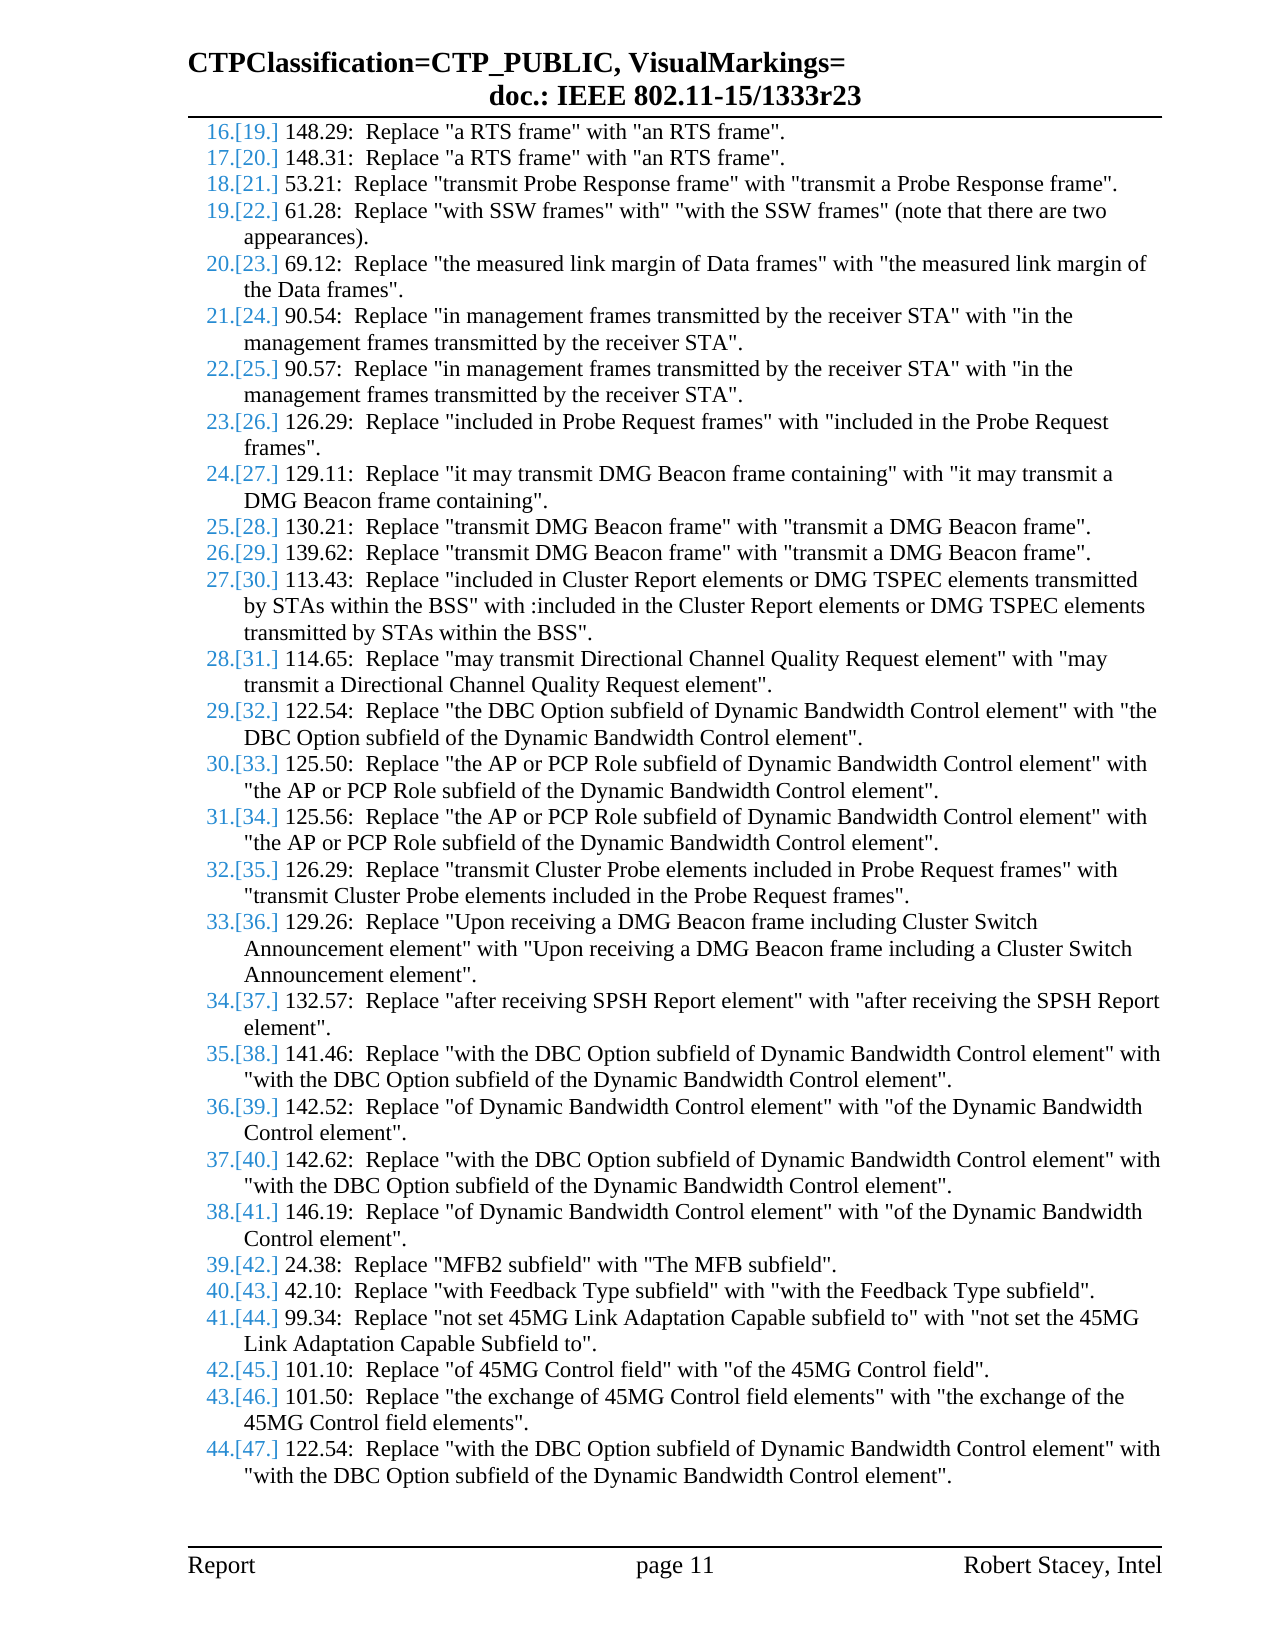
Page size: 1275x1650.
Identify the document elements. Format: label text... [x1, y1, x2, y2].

list 148.31: Replace "a RTS frame" with "an RTS frame". [206, 144, 1162, 171]
list 126.29: Replace "included in Probe Request frames" with "included in the Probe Request frames". [206, 408, 1162, 460]
list 141.46: Replace "with the DBC Option subfield of Dynamic Bandwidth Control element" with "with the DBC Option subfield of the Dynamic Bandwidth Control element". [206, 1040, 1162, 1093]
list 61.28: Replace "with SSW frames" with" "with the SSW frames" (note that there are two appearances). [206, 197, 1162, 249]
list 132.57: Replace "after receiving SPSH Report element" with "after receiving the SPSH Report element". [206, 987, 1162, 1040]
list 122.54: Replace "the DBC Option subfield of Dynamic Bandwidth Control element" with "the DBC Option subfield of the Dynamic Bandwidth Control element". [206, 698, 1162, 750]
list 42.10: Replace "with Feedback Type subfield" with "with the Feedback Type subfield". [206, 1277, 1162, 1304]
list 113.43: Replace "included in Cluster Report elements or DMG TSPEC elements transmitted by STAs within the BSS" with :included in the Cluster Report elements or DMG TSPEC elements transmitted by STAs within the BSS". [206, 566, 1162, 645]
list 125.50: Replace "the AP or PCP Role subfield of Dynamic Bandwidth Control element" with "the AP or PCP Role subfield of the Dynamic Bandwidth Control element". [206, 750, 1162, 803]
list 122.54: Replace "with the DBC Option subfield of Dynamic Bandwidth Control element" with "with the DBC Option subfield of the Dynamic Bandwidth Control element". [206, 1436, 1162, 1488]
list 101.50: Replace "the exchange of 45MG Control field elements" with "the exchange of the 45MG Control field elements". [206, 1383, 1162, 1436]
list 53.21: Replace "transmit Probe Response frame" with "transmit a Probe Response frame". [206, 171, 1162, 197]
list 142.52: Replace "of Dynamic Bandwidth Control element" with "of the Dynamic Bandwidth Control element". [206, 1093, 1162, 1146]
list 129.11: Replace "it may transmit DMG Beacon frame containing" with "it may transmit a DMG Beacon frame containing". [206, 460, 1162, 513]
list 90.54: Replace "in management frames transmitted by the receiver STA" with "in the management frames transmitted by the receiver STA". [206, 302, 1162, 355]
list 142.62: Replace "with the DBC Option subfield of Dynamic Bandwidth Control element" with "with the DBC Option subfield of the Dynamic Bandwidth Control element". [206, 1146, 1162, 1198]
list 24.38: Replace "MFB2 subfield" with "The MFB subfield". [206, 1251, 1162, 1277]
list 125.56: Replace "the AP or PCP Role subfield of Dynamic Bandwidth Control element" with "the AP or PCP Role subfield of the Dynamic Bandwidth Control element". [206, 803, 1162, 856]
list 99.34: Replace "not set 45MG Link Adaptation Capable subfield to" with "not set the 45MG Link Adaptation Capable Subfield to". [206, 1304, 1162, 1356]
list 129.26: Replace "Upon receiving a DMG Beacon frame including Cluster Switch Announcement element" with "Upon receiving a DMG Beacon frame including a Cluster Switch Announcement element". [206, 908, 1162, 987]
list 146.19: Replace "of Dynamic Bandwidth Control element" with "of the Dynamic Bandwidth Control element". [206, 1198, 1162, 1251]
list 69.12: Replace "the measured link margin of Data frames" with "the measured link margin of the Data frames". [206, 249, 1162, 302]
list 139.62: Replace "transmit DMG Beacon frame" with "transmit a DMG Beacon frame". [206, 539, 1162, 566]
list 101.10: Replace "of 45MG Control field" with "of the 45MG Control field". [206, 1356, 1162, 1383]
list 130.21: Replace "transmit DMG Beacon frame" with "transmit a DMG Beacon frame". [206, 513, 1162, 539]
list 148.29: Replace "a RTS frame" with "an RTS frame". [206, 118, 1162, 144]
list 114.65: Replace "may transmit Directional Channel Quality Request element" with "may transmit a Directional Channel Quality Request element". [206, 645, 1162, 698]
list 126.29: Replace "transmit Cluster Probe elements included in Probe Request frames" with "transmit Cluster Probe elements included in the Probe Request frames". [206, 856, 1162, 908]
list 90.57: Replace "in management frames transmitted by the receiver STA" with "in the management frames transmitted by the receiver STA". [206, 355, 1162, 408]
